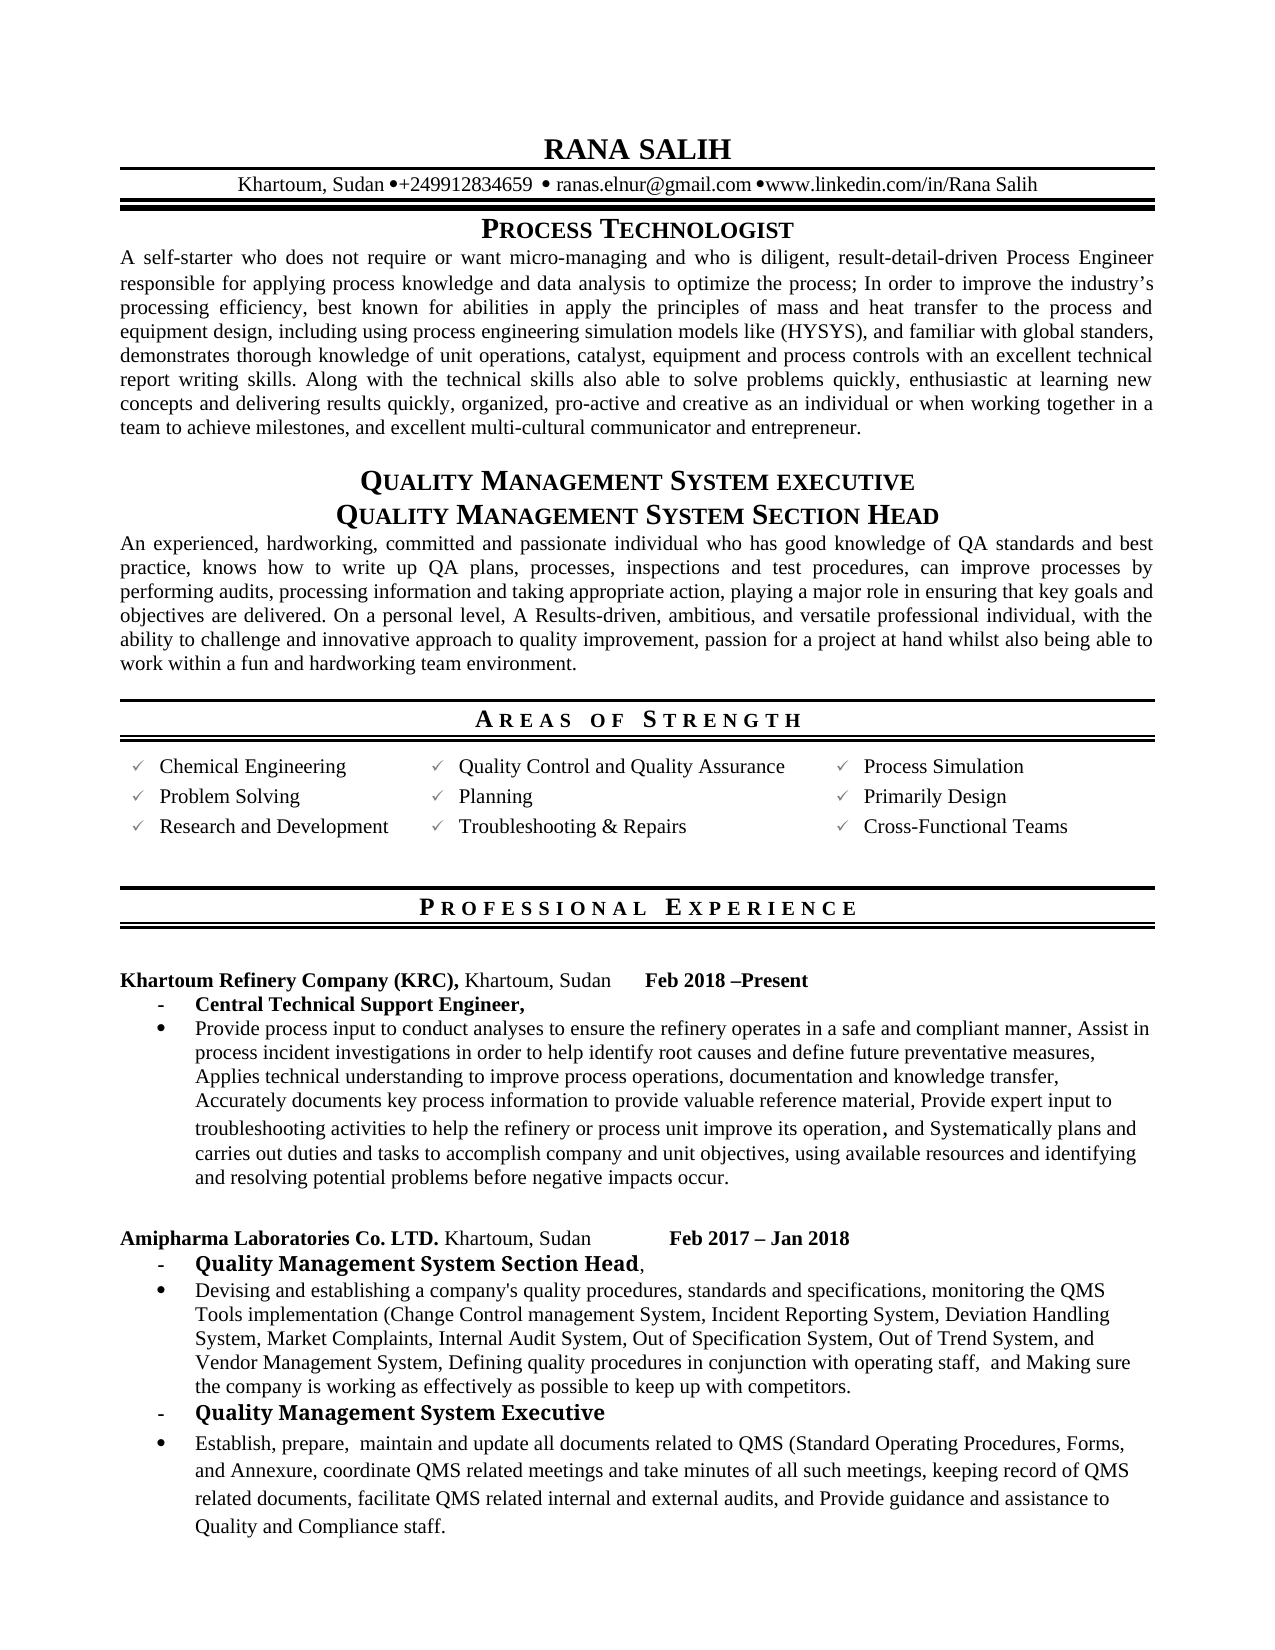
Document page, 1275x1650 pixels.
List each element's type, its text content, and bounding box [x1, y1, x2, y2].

list Central Technical Support Engineer, [157, 992, 1155, 1016]
text Areas of Strength [120, 702, 1155, 735]
table_cell Primarily Design [824, 784, 1155, 814]
list Quality Management System Executive [157, 1398, 1155, 1427]
table_header Process Simulation [824, 754, 1155, 784]
list Provide process input to conduct analyses to ensure the refinery operates in a safe and compliant manner, Assist in process incident investigations in order to help identify root causes and define future preventative measures, Applies technical understanding to improve process operations, documentation and knowledge transfer, Accurately documents key process information to provide valuable reference material, Provide expert input to troubleshooting activities to help the refinery or process unit improve its operation, and Systematically plans and carries out duties and tasks to accomplish company and unit objectives, using available resources and identifying and resolving potential problems before negative impacts occur. [157, 1016, 1155, 1189]
table_cell Research and Development [120, 814, 419, 838]
table_cell Planning [419, 784, 824, 814]
table_cell Cross-Functional Teams [824, 814, 1155, 838]
text Professional Experience [120, 890, 1155, 922]
text Process Technologist [120, 211, 1155, 244]
text Amipharma Laboratories Co. LTD. Khartoum, Sudan Feb 2017 – Jan 2018 [120, 1225, 1155, 1249]
table_header Quality Control and Quality Assurance [419, 754, 824, 784]
list Devising and establishing a company's quality procedures, standards and specifications, monitoring the QMS Tools implementation (Change Control management System, Incident Reporting System, Deviation Handling System, Market Complaints, Internal Audit System, Out of Specification System, Out of Trend System, and Vendor Management System, Defining quality procedures in conjunction with operating staff, and Making sure the company is working as effectively as possible to keep up with competitors. [157, 1278, 1155, 1398]
text A self-starter who does not require or want micro-managing and who is diligent, result-detail-driven Process Engineer responsible for applying process knowledge and data analysis to optimize the process; In order to improve the industry’s processing efficiency, best known for abilities in apply the principles of mass and heat transfer to the process and equipment design, including using process engineering simulation models like (HYSYS), and familiar with global standers, demonstrates thorough knowledge of unit operations, catalyst, equipment and process controls with an excellent technical report writing skills. Along with the technical skills also able to solve problems quickly, enthusiastic at learning new concepts and delivering results quickly, organized, pro-active and creative as an individual or when working together in a team to achieve milestones, and excellent multi-cultural communicator and entrepreneur. [120, 244, 1155, 439]
text Khartoum Refinery Company (KRC), Khartoum, Sudan Feb 2018 –Present [120, 968, 1155, 992]
text An experienced, hardworking, committed and passionate individual who has good knowledge of QA standards and best practice, knows how to write up QA plans, processes, inspections and test procedures, can improve processes by performing audits, processing information and taking appropriate action, playing a major role in ensuring that key goals and objectives are delivered. On a personal level, A Results-driven, ambitious, and versatile professional individual, with the ability to challenge and innovative approach to quality improvement, passion for a project at hand whilst also being able to work within a fun and hardworking team environment. [120, 531, 1155, 675]
text Quality Management System executive [120, 463, 1155, 497]
text rana salih [120, 124, 1155, 167]
text Quality Management System Section Head [120, 497, 1155, 531]
table_header Chemical Engineering [120, 754, 419, 784]
list Establish, prepare, maintain and update all documents related to QMS (Standard Operating Procedures, Forms, and Annexure, coordinate QMS related meetings and take minutes of all such meetings, keeping record of QMS related documents, facilitate QMS related internal and external audits, and Provide guidance and assistance to Quality and Compliance staff. [157, 1431, 1155, 1538]
list Quality Management System Section Head, [157, 1249, 1155, 1278]
table_cell Troubleshooting & Repairs [419, 814, 824, 838]
table_cell Problem Solving [120, 784, 419, 814]
text Khartoum, Sudan +249912834659 ranas.elnur@gmail.com www.linkedin.com/in/Rana Salih [120, 170, 1155, 198]
